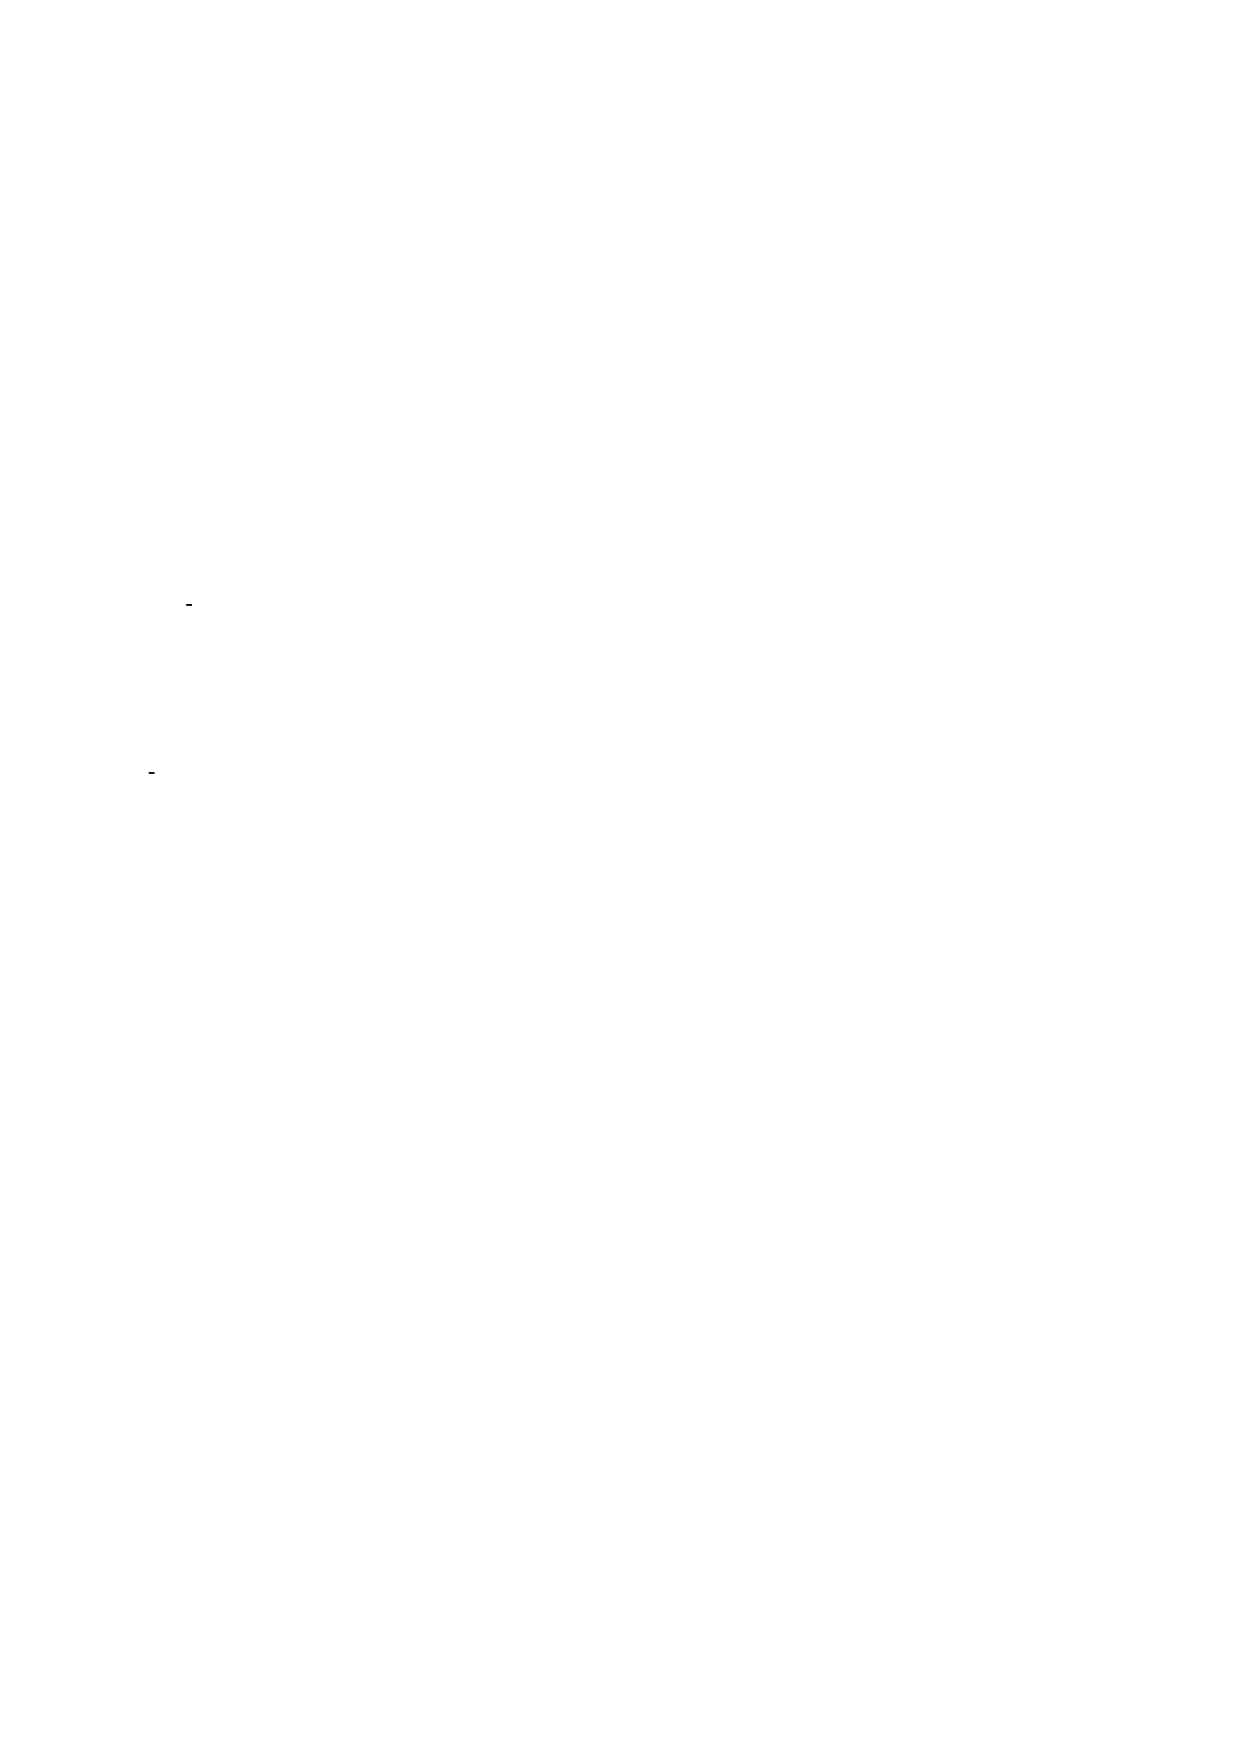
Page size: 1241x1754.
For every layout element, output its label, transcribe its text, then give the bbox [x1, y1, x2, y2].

text - [148, 756, 1093, 787]
